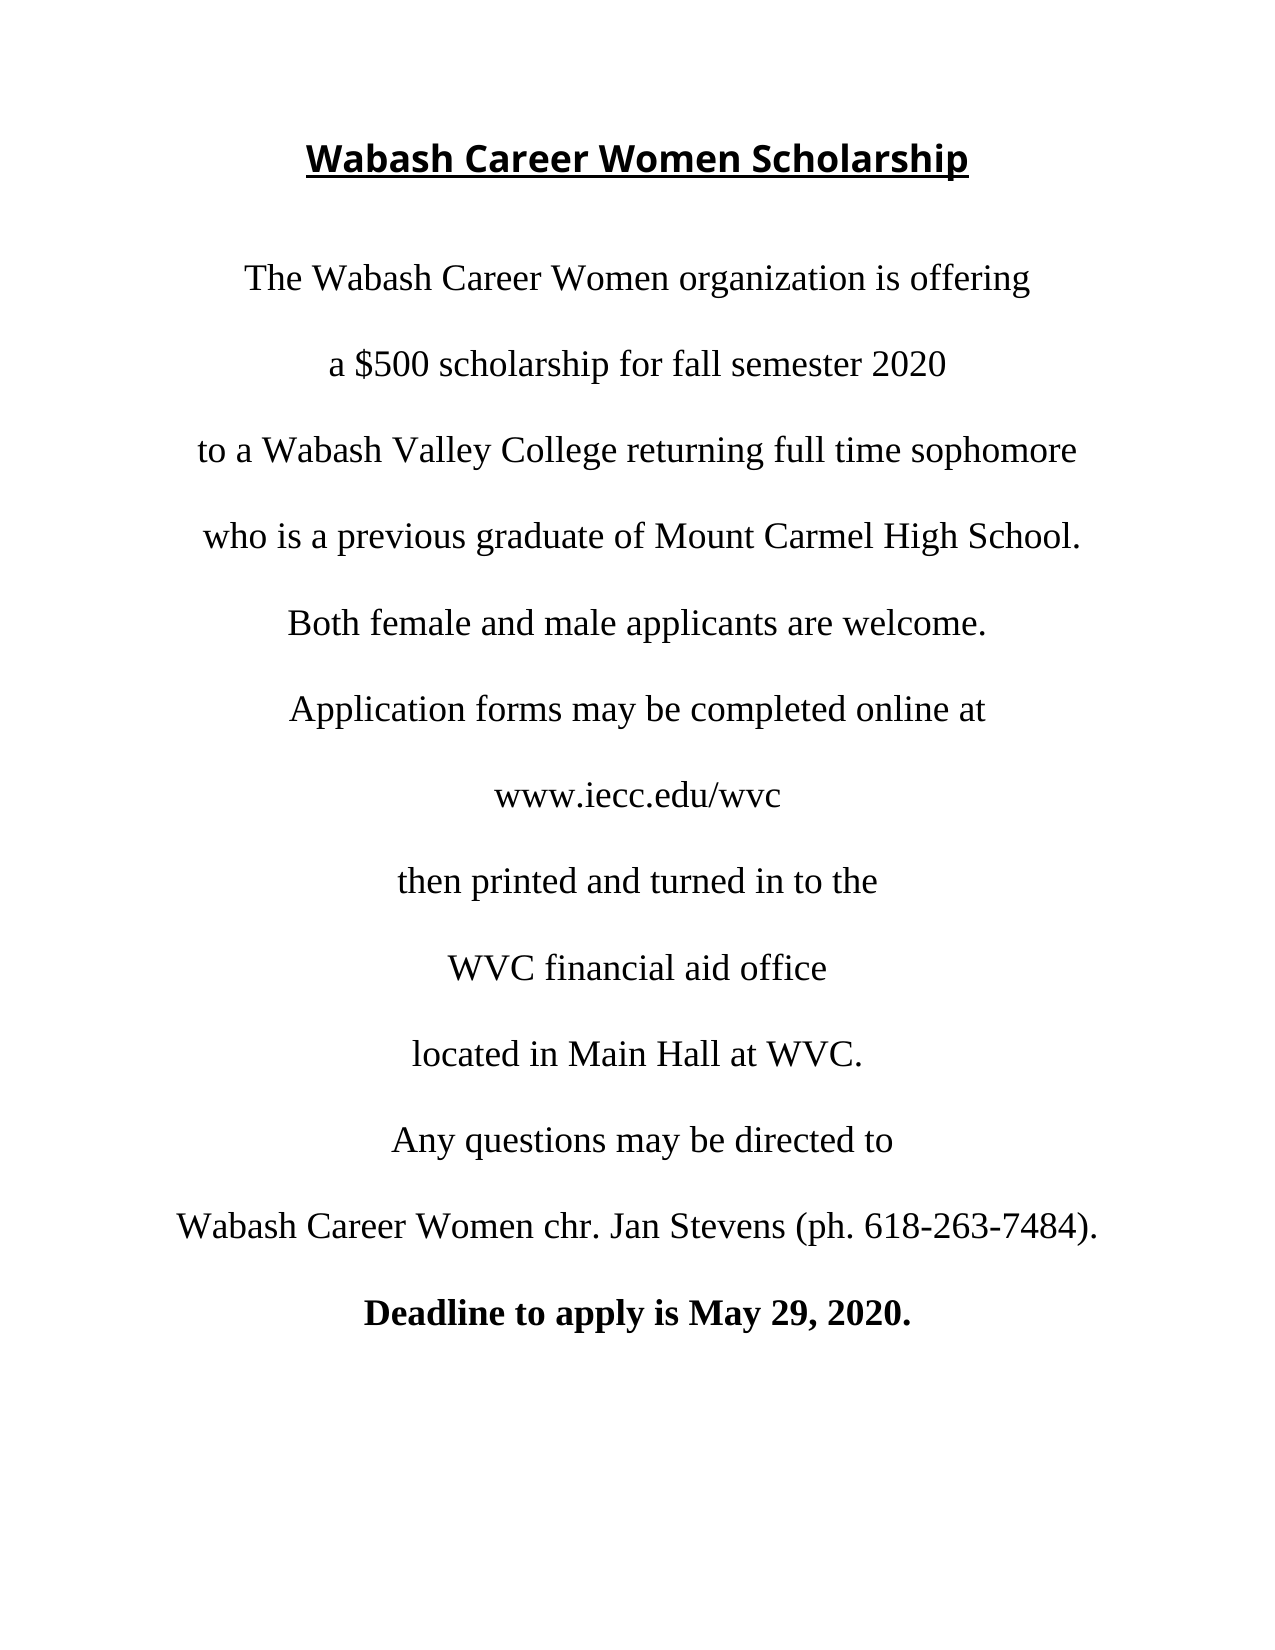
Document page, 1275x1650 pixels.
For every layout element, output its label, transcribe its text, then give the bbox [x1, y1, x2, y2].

text www.iecc.edu/wvc [75, 772, 1200, 816]
text Application forms may be completed online at [75, 686, 1200, 729]
text Any questions may be directed to [75, 1117, 1200, 1161]
text located in Main Hall at WVC. [75, 1031, 1200, 1074]
text who is a previous graduate of Mount Carmel High School. [75, 514, 1200, 557]
subtitle Wabash Career Women Scholarship [75, 132, 1200, 183]
text to a Wabash Valley College returning full time sophomore [75, 427, 1200, 471]
text then printed and turned in to the [75, 859, 1200, 902]
text Both female and male applicants are welcome. [75, 600, 1200, 643]
text Wabash Career Women chr. Jan Stevens (ph. 618-263-7484). [75, 1204, 1200, 1247]
text The Wabash Career Women organization is offering [75, 255, 1200, 298]
text Deadline to apply is May 29, 2020. [75, 1290, 1200, 1333]
text a $500 scholarship for fall semester 2020 [75, 341, 1200, 384]
text WVC financial aid office [75, 945, 1200, 988]
